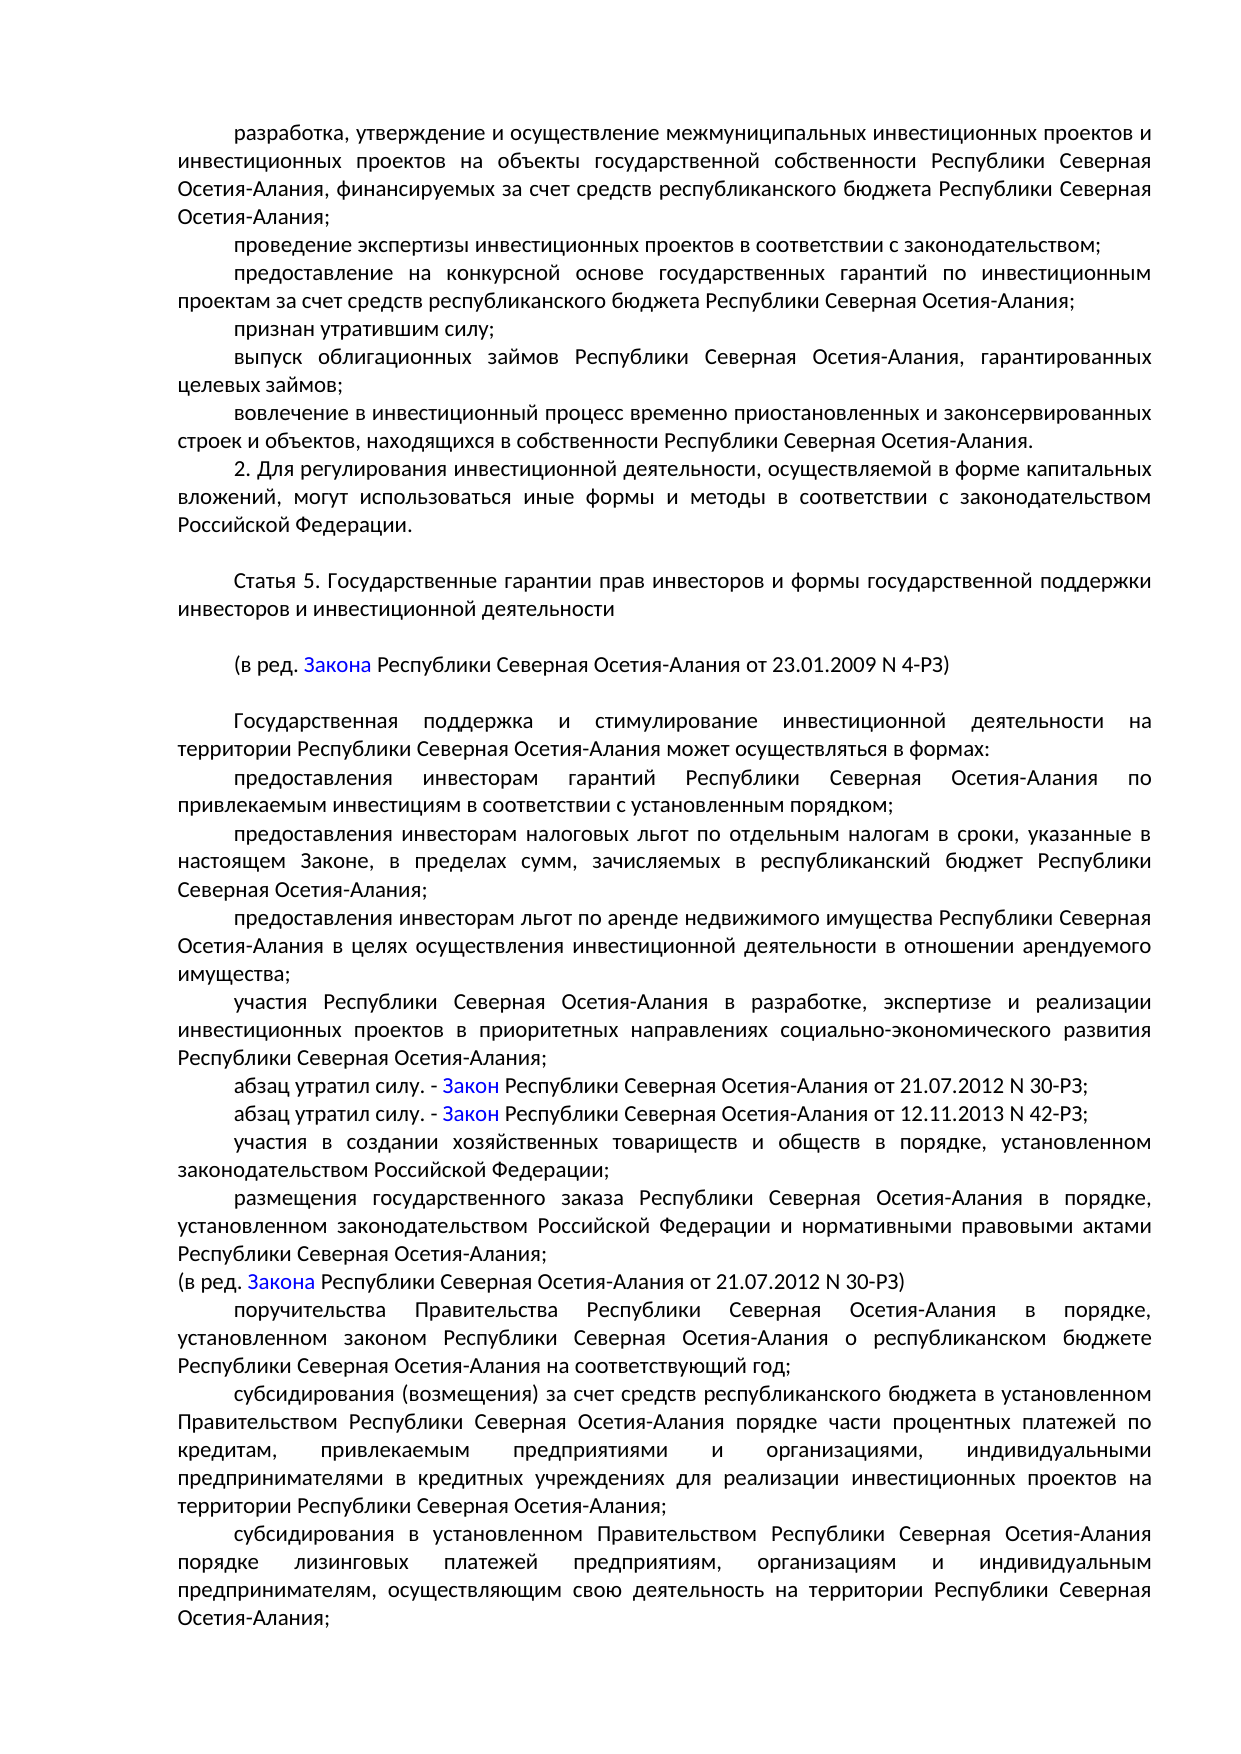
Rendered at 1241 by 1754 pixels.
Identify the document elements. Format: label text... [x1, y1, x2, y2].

text предоставления инвесторам гарантий Республики Северная Осетия-Алания по привлекаемым инвестициям в соответствии с установленным порядком; [177, 763, 1152, 819]
text предоставления инвесторам налоговых льгот по отдельным налогам в сроки, указанные в настоящем Законе, в пределах сумм, зачисляемых в республиканский бюджет Республики Северная Осетия-Алания; [177, 819, 1152, 903]
text Статья 5. Государственные гарантии прав инвесторов и формы государственной поддержки инвесторов и инвестиционной деятельности [177, 566, 1152, 622]
text субсидирования (возмещения) за счет средств республиканского бюджета в установленном Правительством Республики Северная Осетия-Алания порядке части процентных платежей по кредитам, привлекаемым предприятиями и организациями, индивидуальными предпринимателями в кредитных учреждениях для реализации инвестиционных проектов на территории Республики Северная Осетия-Алания; [177, 1379, 1152, 1519]
text разработка, утверждение и осуществление межмуниципальных инвестиционных проектов и инвестиционных проектов на объекты государственной собственности Республики Северная Осетия-Алания, финансируемых за счет средств республиканского бюджета Республики Северная Осетия-Алания; [177, 118, 1152, 230]
text абзац утратил силу. - Закон Республики Северная Осетия-Алания от 12.11.2013 N 42-РЗ; [177, 1099, 1152, 1127]
text поручительства Правительства Республики Северная Осетия-Алания в порядке, установленном законом Республики Северная Осетия-Алания о республиканском бюджете Республики Северная Осетия-Алания на соответствующий год; [177, 1295, 1152, 1379]
text проведение экспертизы инвестиционных проектов в соответствии с законодательством; [177, 230, 1152, 258]
text абзац утратил силу. - Закон Республики Северная Осетия-Алания от 21.07.2012 N 30-РЗ; [177, 1071, 1152, 1099]
text признан утратившим силу; [177, 314, 1152, 342]
text размещения государственного заказа Республики Северная Осетия-Алания в порядке, установленном законодательством Российской Федерации и нормативными правовыми актами Республики Северная Осетия-Алания; [177, 1183, 1152, 1267]
text (в ред. Закона Республики Северная Осетия-Алания от 21.07.2012 N 30-РЗ) [177, 1267, 1152, 1295]
text предоставление на конкурсной основе государственных гарантий по инвестиционным проектам за счет средств республиканского бюджета Республики Северная Осетия-Алания; [177, 258, 1152, 314]
text субсидирования в установленном Правительством Республики Северная Осетия-Алания порядке лизинговых платежей предприятиям, организациям и индивидуальным предпринимателям, осуществляющим свою деятельность на территории Республики Северная Осетия-Алания; [177, 1519, 1152, 1631]
text выпуск облигационных займов Республики Северная Осетия-Алания, гарантированных целевых займов; [177, 342, 1152, 398]
text участия Республики Северная Осетия-Алания в разработке, экспертизе и реализации инвестиционных проектов в приоритетных направлениях социально-экономического развития Республики Северная Осетия-Алания; [177, 987, 1152, 1071]
text предоставления инвесторам льгот по аренде недвижимого имущества Республики Северная Осетия-Алания в целях осуществления инвестиционной деятельности в отношении арендуемого имущества; [177, 903, 1152, 987]
text участия в создании хозяйственных товариществ и обществ в порядке, установленном законодательством Российской Федерации; [177, 1127, 1152, 1183]
text 2. Для регулирования инвестиционной деятельности, осуществляемой в форме капитальных вложений, могут использоваться иные формы и методы в соответствии с законодательством Российской Федерации. [177, 454, 1152, 538]
text вовлечение в инвестиционный процесс временно приостановленных и законсервированных строек и объектов, находящихся в собственности Республики Северная Осетия-Алания. [177, 398, 1152, 454]
text (в ред. Закона Республики Северная Осетия-Алания от 23.01.2009 N 4-РЗ) [177, 651, 1152, 678]
text Государственная поддержка и стимулирование инвестиционной деятельности на территории Республики Северная Осетия-Алания может осуществляться в формах: [177, 707, 1152, 763]
